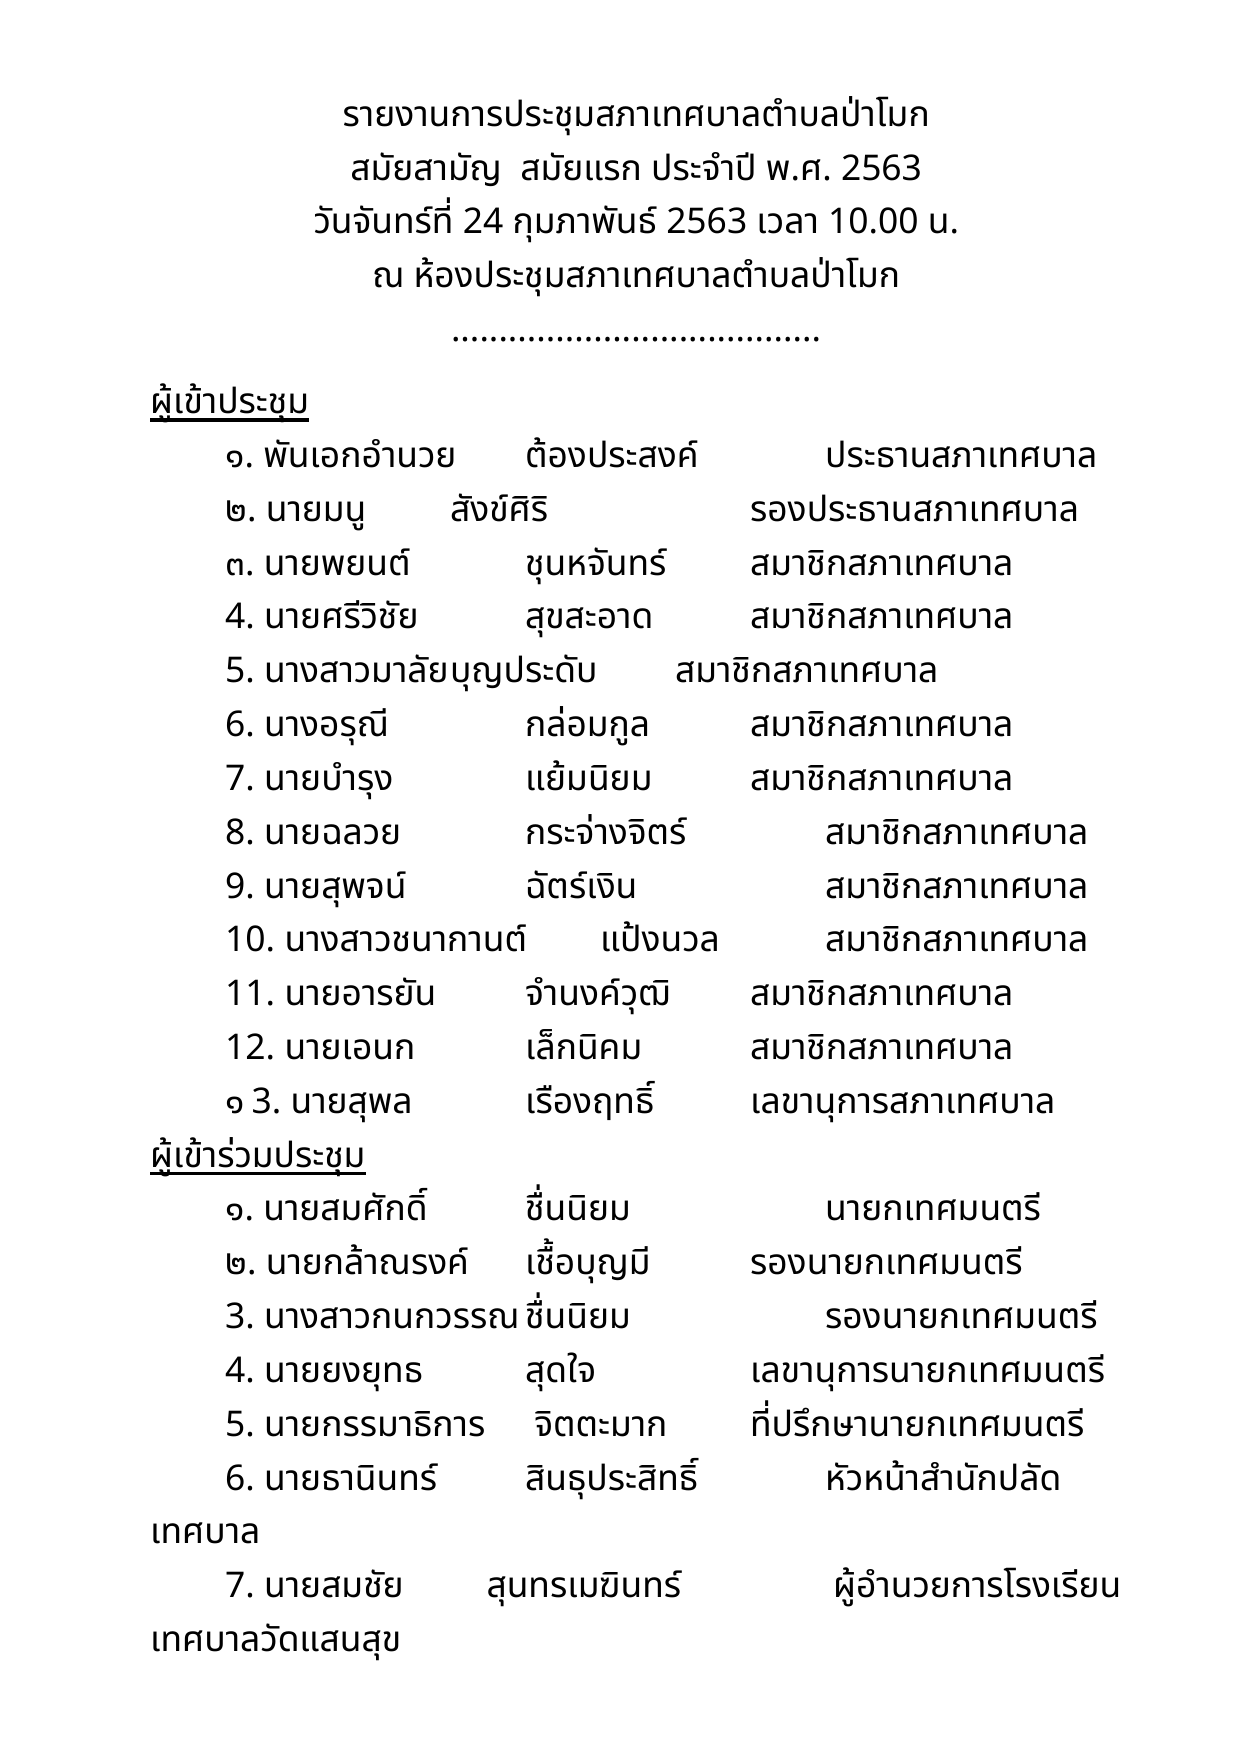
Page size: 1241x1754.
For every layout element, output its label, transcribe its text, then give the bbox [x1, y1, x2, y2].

text 4. นายยงยุทธ สุดใจ เลขานุการนายกเทศมนตรี [150, 1344, 1122, 1398]
text 7. นายบำรุง แย้มนิยม สมาชิกสภาเทศบาล [150, 752, 1122, 806]
text ๑. นายสมศักดิ์ ชื่นนิยม นายกเทศมนตรี [150, 1183, 1122, 1237]
text ๑. พันเอกอำนวย ต้องประสงค์ ประธานสภาเทศบาล [150, 429, 1122, 483]
text ....................................... [150, 303, 1122, 352]
subtitle ผู้เข้าประชุม [150, 376, 1122, 429]
text 3. นางสาวกนกวรรณ ชื่นนิยม รองนายกเทศมนตรี [150, 1291, 1122, 1344]
text 4. นายศรีวิชัย สุขสะอาด สมาชิกสภาเทศบาล [150, 591, 1122, 645]
text 12. นายเอนก เล็กนิคม สมาชิกสภาเทศบาล [150, 1022, 1122, 1076]
text ๒. นายมนู สังข์ศิริ รองประธานสภาเทศบาล [150, 483, 1122, 537]
text 6. นางอรุณี กล่อมกูล สมาชิกสภาเทศบาล [150, 698, 1122, 752]
text 7. นายสมชัย สุนทรเมฆินทร์ ผู้อำนวยการโรงเรียนเทศบาลวัดแสนสุข [150, 1559, 1122, 1667]
text วันจันทร์ที่ 24 กุมภาพันธ์ 2563 เวลา 10.00 น. [150, 196, 1122, 250]
text สมัยสามัญ สมัยแรก ประจำปี พ.ศ. 2563 [150, 142, 1122, 196]
text รายงานการประชุมสภาเทศบาลตำบลป่าโมก [150, 89, 1122, 142]
text 11. นายอารยัน จำนงค์วุฒิ สมาชิกสภาเทศบาล [150, 968, 1122, 1022]
text ๑3. นายสุพล เรืองฤทธิ์ เลขานุการสภาเทศบาล [150, 1076, 1122, 1129]
subtitle ผู้เข้าร่วมประชุม [150, 1129, 1122, 1183]
text 6. นายธานินทร์ สินธุประสิทธิ์ หัวหน้าสำนักปลัดเทศบาล [150, 1452, 1122, 1559]
text 8. นายฉลวย กระจ่างจิตร์ สมาชิกสภาเทศบาล [150, 806, 1122, 860]
text 5. นายกรรมาธิการ จิตตะมาก ที่ปรึกษานายกเทศมนตรี [150, 1398, 1122, 1452]
text 5. นางสาวมาลัย บุญประดับ สมาชิกสภาเทศบาล [150, 645, 1122, 698]
text 10. นางสาวชนากานต์ แป้งนวล สมาชิกสภาเทศบาล [150, 914, 1122, 968]
text ณ ห้องประชุมสภาเทศบาลตำบลป่าโมก [150, 250, 1122, 303]
text ๓. นายพยนต์ ชุนหจันทร์ สมาชิกสภาเทศบาล [150, 537, 1122, 591]
text ๒. นายกล้าณรงค์ เชื้อบุญมี รองนายกเทศมนตรี [150, 1237, 1122, 1291]
text 9. นายสุพจน์ ฉัตร์เงิน สมาชิกสภาเทศบาล [150, 860, 1122, 914]
